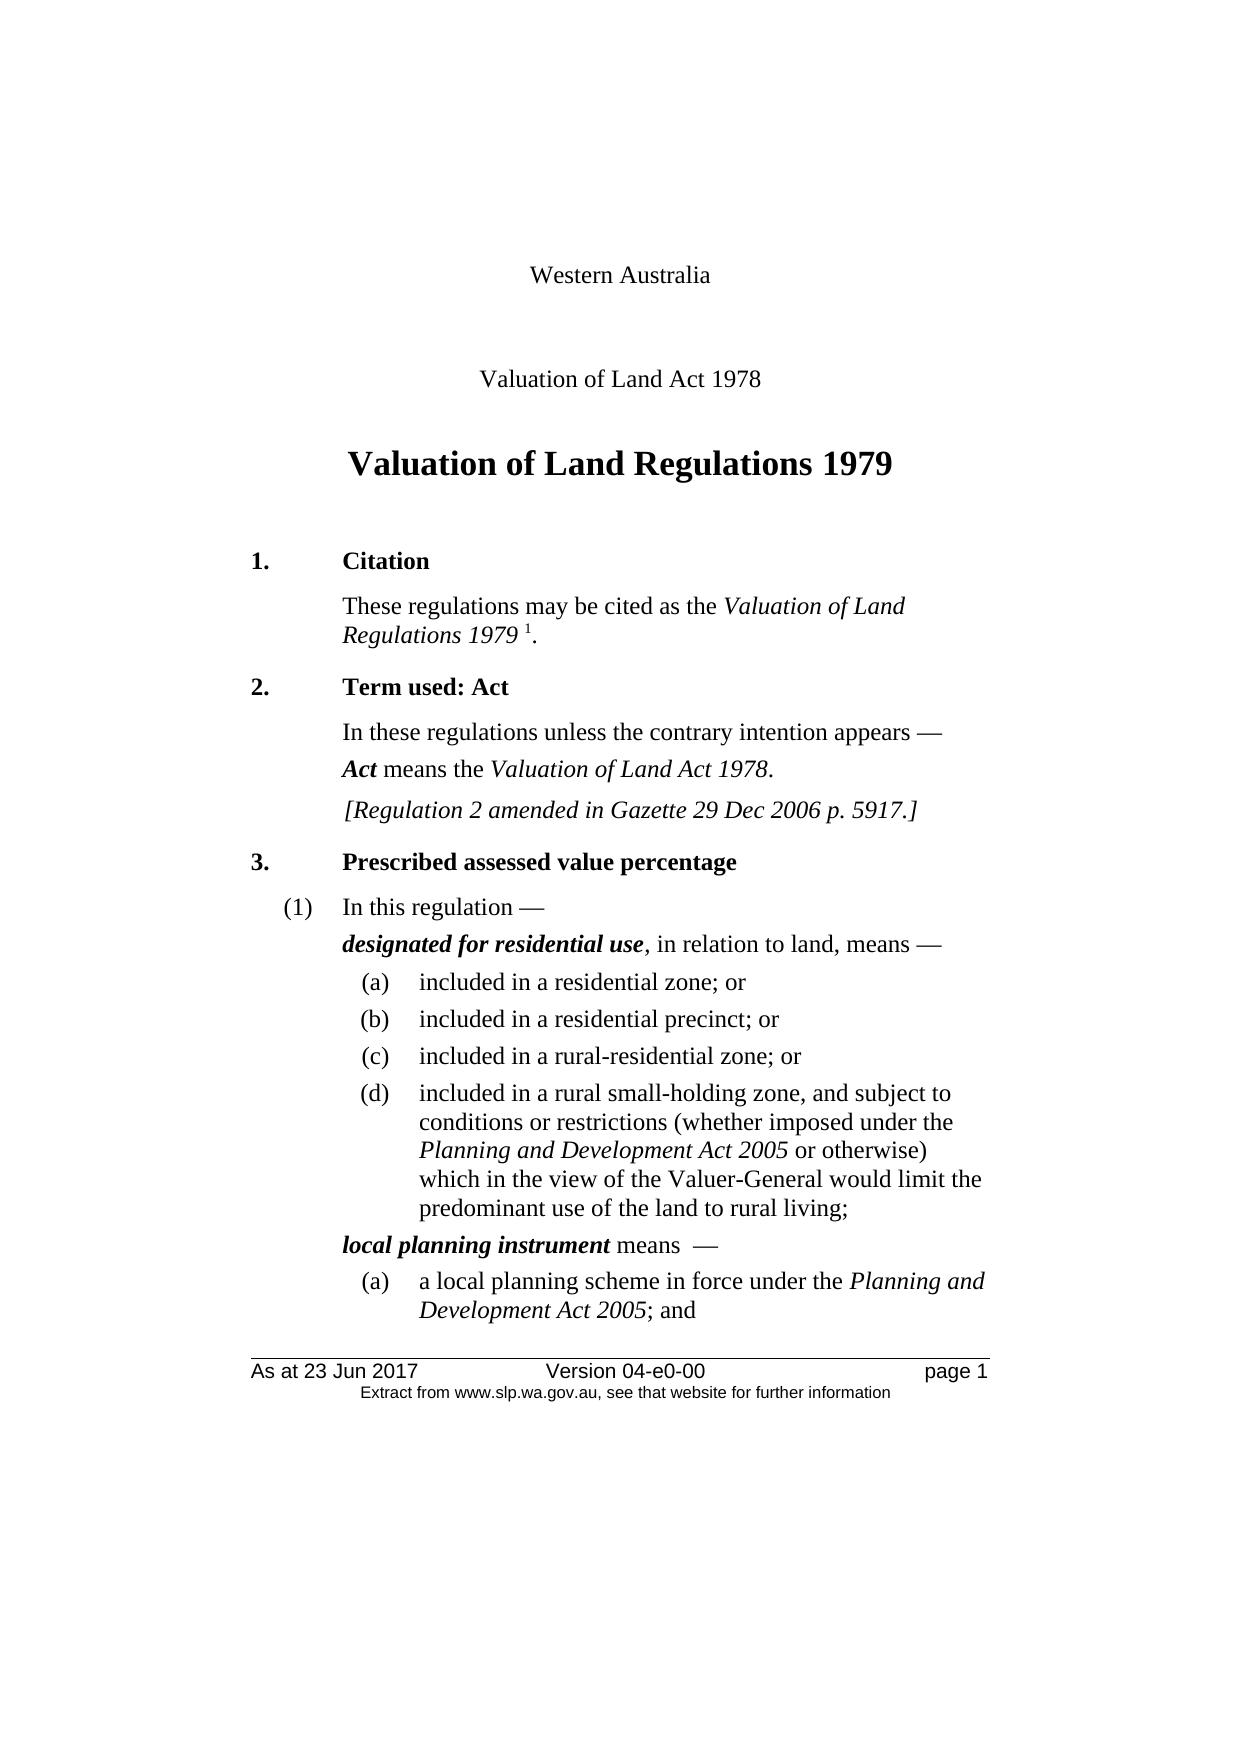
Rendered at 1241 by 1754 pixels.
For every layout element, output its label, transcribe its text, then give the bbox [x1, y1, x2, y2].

text Act means the Valuation of Land Act 1978. [251, 754, 990, 783]
subtitle 2. Term used: Act [251, 672, 990, 700]
text (1) In this regulation — [251, 892, 990, 921]
subtitle 3. Prescribed assessed value percentage [251, 847, 990, 876]
text (c) included in a rural-residential zone; or [251, 1041, 990, 1069]
text Valuation of Land Act 1978 [251, 364, 990, 392]
text (a) included in a residential zone; or [251, 967, 990, 995]
text (d) included in a rural small-holding zone, and subject to conditions or restrictions (whether imposed under the Planning and Development Act 2005 or otherwise) which in the view of the Valuer-General would limit the predominant use of the land to rural living; [251, 1078, 990, 1222]
text local planning instrument means — [251, 1230, 990, 1259]
text [Regulation 2 amended in Gazette 29 Dec 2006 p. 5917.] [251, 795, 990, 824]
text designated for residential use, in relation to land, means — [251, 929, 990, 958]
text These regulations may be cited as the Valuation of Land Regulations 1979 1. [251, 591, 990, 649]
text Western Australia [251, 260, 990, 289]
text In these regulations unless the contrary intention appears — [251, 717, 990, 746]
text (b) included in a residential precinct; or [251, 1004, 990, 1032]
text Valuation of Land Regulations 1979 [251, 442, 990, 483]
subtitle 1. Citation [251, 546, 990, 574]
text (a) a local planning scheme in force under the Planning and Development Act 2005; and [251, 1266, 990, 1323]
